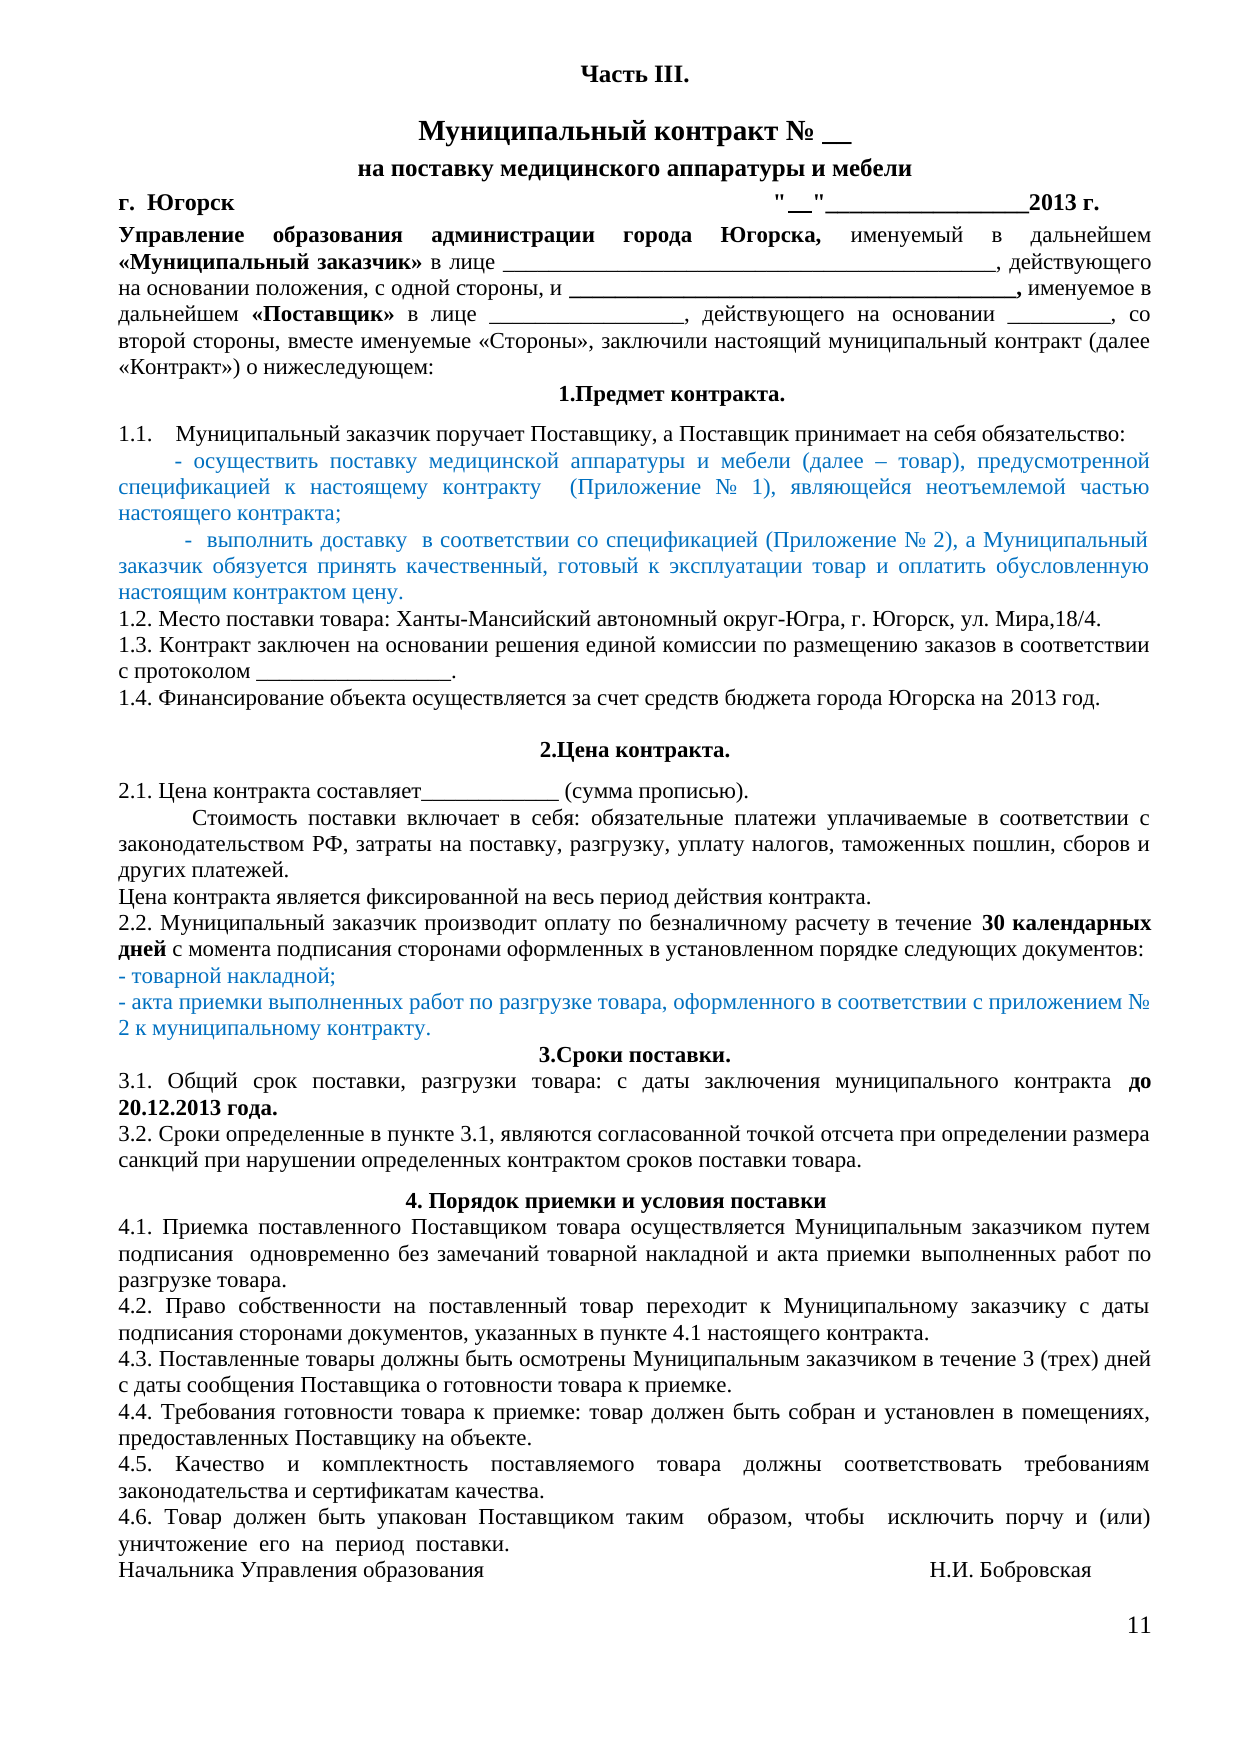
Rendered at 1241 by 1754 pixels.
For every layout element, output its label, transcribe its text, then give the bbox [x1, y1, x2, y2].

text Начальника Управления образования Н.И. Бобровская [118, 1556, 1152, 1582]
text 2.2. Муниципальный заказчик производит оплату по безналичному расчету в течение 30 календарных дней с момента подписания сторонами оформленных в установленном порядке следующих документов: [118, 909, 1152, 962]
text - товарной накладной; [118, 962, 1152, 988]
text 3.2. Сроки определенные в пункте 3.1, являются согласованной точкой отсчета при определении размера санкций при нарушении определенных контрактом сроков поставки товара. [118, 1120, 1152, 1173]
text 4.2. Право собственности на поставленный товар переходит к Муниципальному заказчику с даты подписания сторонами документов, указанных в пункте 4.1 настоящего контракта. [118, 1292, 1152, 1345]
text 4.5. Качество и комплектность поставляемого товара должны соответствовать требованиям законодательства и сертификатам качества. [118, 1451, 1152, 1503]
text 1.4. Финансирование объекта осуществляется за счет средств бюджета города Югорска на 2013 год. [118, 684, 1152, 710]
subtitle Муниципальный контракт № __ [118, 113, 1152, 146]
text Часть III. [118, 59, 1152, 88]
text - акта приемки выполненных работ по разгрузке товара, оформленного в соответствии с приложением № 2 к муниципальному контракту. [118, 988, 1152, 1041]
text на поставку медицинского аппаратуры и мебели [118, 153, 1152, 181]
text 4.6. Товар должен быть упакован Поставщиком таким образом, чтобы исключить порчу и (или) уничтожение его на период поставки. [118, 1503, 1152, 1556]
text 3.1. Общий срок поставки, разгрузки товара: с даты заключения муниципального контракта до 20.12.2013 года. [118, 1067, 1152, 1120]
text 3.Сроки поставки. [118, 1041, 1152, 1067]
text 1.2. Место поставки товара: Ханты-Мансийский автономный округ-Югра, г. Югорск, ул. Мира,18/4. [118, 605, 1152, 631]
text 4. Порядок приемки и условия поставки [81, 1187, 1152, 1213]
text Стоимость поставки включает в себя: обязательные платежи уплачиваемые в соответствии с законодательством РФ, затраты на поставку, разгрузку, уплату налогов, таможенных пошлин, сборов и других платежей. [118, 804, 1152, 883]
text - выполнить доставку в соответствии со спецификацией (Приложение № 2), а Муниципальный заказчик обязуется принять качественный, готовый к эксплуатации товар и оплатить обусловленную настоящим контрактом цену. [118, 526, 1152, 605]
text Цена контракта является фиксированной на весь период действия контракта. [118, 883, 1152, 909]
text 4.1. Приемка поставленного Поставщиком товара осуществляется Муниципальным заказчиком путем подписания одновременно без замечаний товарной накладной и акта приемки выполненных работ по разгрузке товара. [118, 1213, 1152, 1292]
text 2.Цена контракта. [118, 737, 1152, 763]
text Управление образования администрации города Югорска, именуемый в дальнейшем «Муниципальный заказчик» в лице ___________________________________________, действующего на основании положения, с одной стороны, и _______________________________________, именуемое в дальнейшем «Поставщик» в лице _________________, действующего на основании _________, со второй стороны, вместе именуемые «Стороны», заключили настоящий муниципальный контракт (далее «Контракт») о нижеследующем: [118, 221, 1152, 379]
text г. Югорск " "_________________2013 г. [118, 188, 1152, 215]
text 1.3. Контракт заключен на основании решения единой комиссии по размещению заказов в соответствии с протоколом _________________. [118, 631, 1152, 684]
text 1.Предмет контракта. [118, 379, 1152, 406]
text 1.1. Муниципальный заказчик поручает Поставщику, а Поставщик принимает на себя обязательство: [118, 420, 1152, 447]
text 4.4. Требования готовности товара к приемке: товар должен быть собран и установлен в помещениях, предоставленных Поставщику на объекте. [118, 1398, 1152, 1451]
text 4.3. Поставленные товары должны быть осмотрены Муниципальным заказчиком в течение 3 (трех) дней с даты сообщения Поставщика о готовности товара к приемке. [118, 1345, 1152, 1398]
text - осуществить поставку медицинской аппаратуры и мебели (далее – товар), предусмотренной спецификацией к настоящему контракту (Приложение № 1), являющейся неотъемлемой частью настоящего контракта; [118, 447, 1152, 526]
text 2.1. Цена контракта составляет____________ (сумма прописью). [118, 777, 1152, 804]
